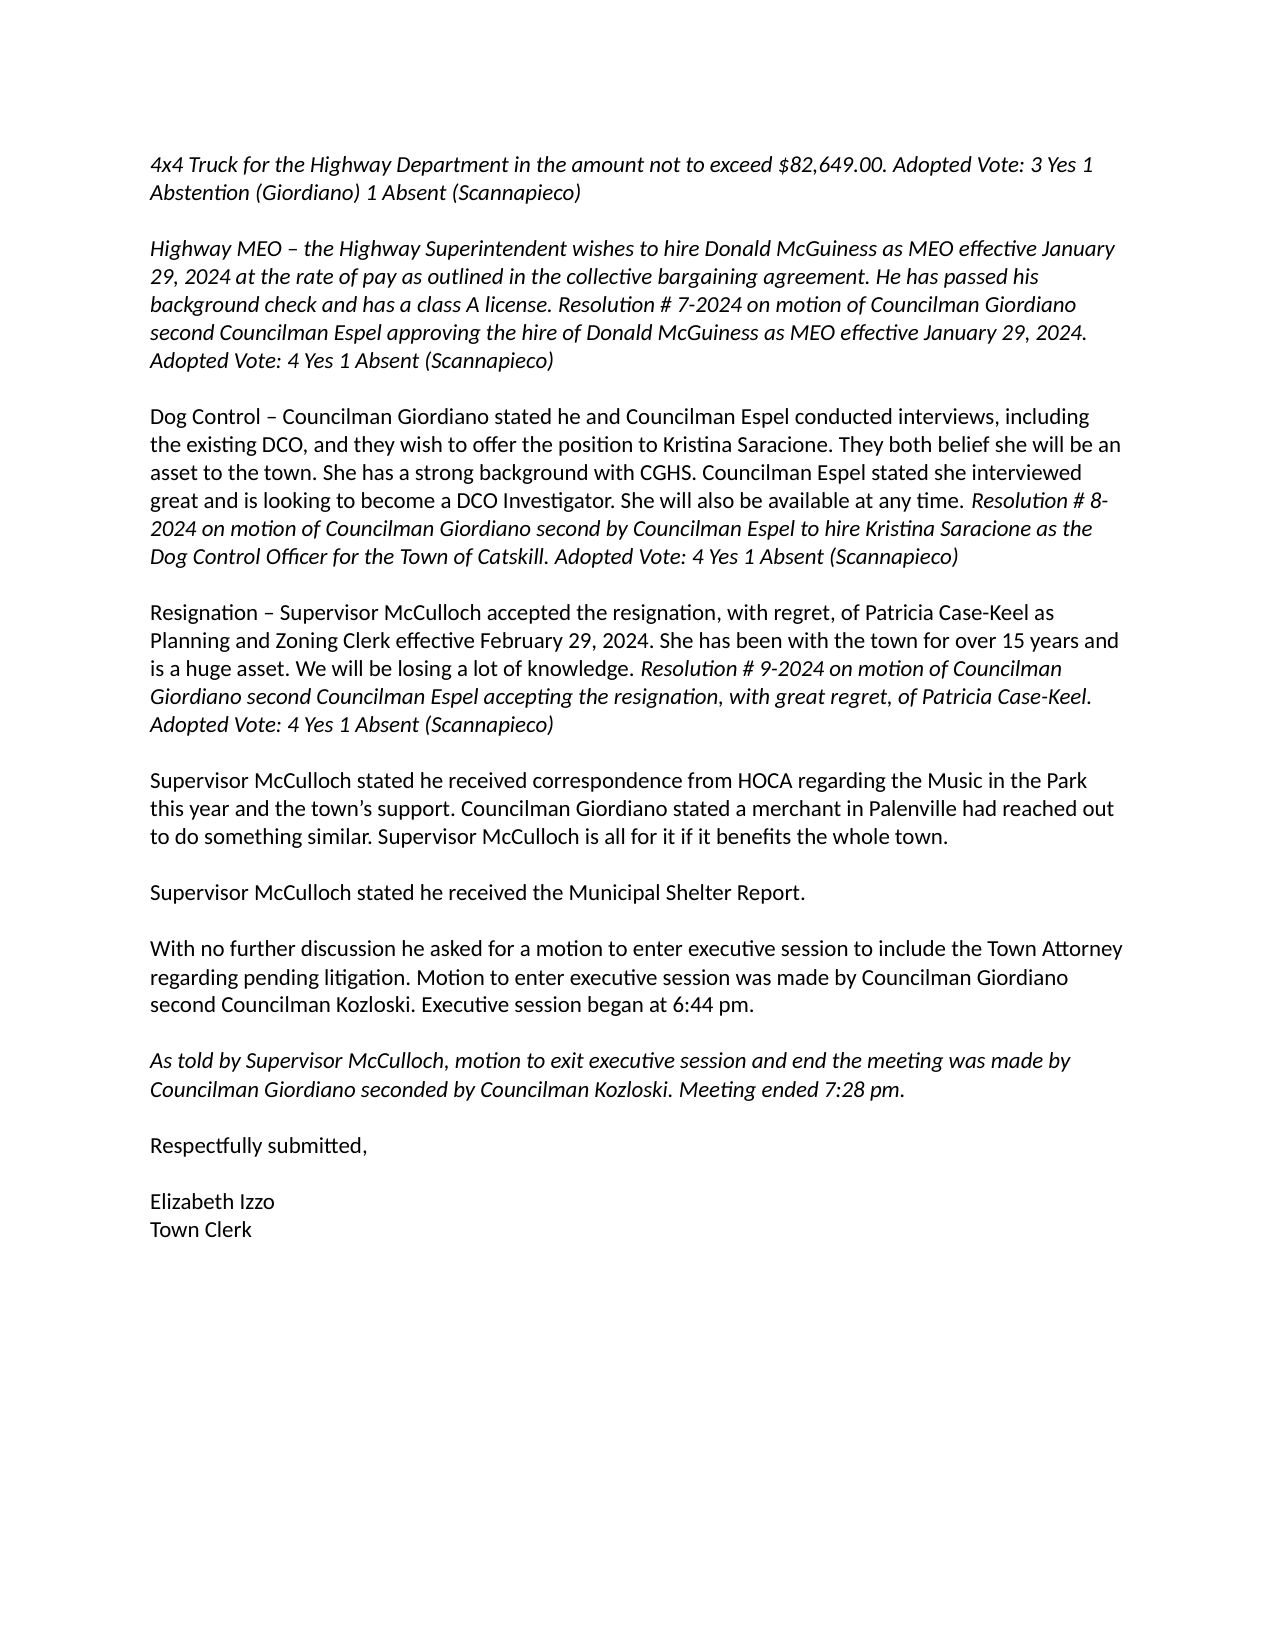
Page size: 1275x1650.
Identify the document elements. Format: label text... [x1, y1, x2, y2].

text Resignation – Supervisor McCulloch accepted the resignation, with regret, of Patricia Case-Keel as Planning and Zoning Clerk effective February 29, 2024. She has been with the town for over 15 years and is a huge asset. We will be losing a lot of knowledge. Resolution # 9-2024 on motion of Councilman Giordiano second Councilman Espel accepting the resignation, with great regret, of Patricia Case-Keel. Adopted Vote: 4 Yes 1 Absent (Scannapieco) [150, 598, 1125, 738]
text Elizabeth Izzo [150, 1187, 1125, 1215]
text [150, 150, 1125, 206]
text As told by Supervisor McCulloch, motion to exit executive session and end the meeting was made by Councilman Giordiano seconded by Councilman Kozloski. Meeting ended 7:28 pm. [150, 1047, 1125, 1103]
text Respectfully submitted, [150, 1131, 1125, 1159]
text Supervisor McCulloch stated he received correspondence from HOCA regarding the Music in the Park this year and the town’s support. Councilman Giordiano stated a merchant in Palenville had reached out to do something similar. Supervisor McCulloch is all for it if it benefits the whole town. [150, 766, 1125, 851]
text Dog Control – Councilman Giordiano stated he and Councilman Espel conducted interviews, including the existing DCO, and they wish to offer the position to Kristina Saracione. They both belief she will be an asset to the town. She has a strong background with CGHS. Councilman Espel stated she interviewed great and is looking to become a DCO Investigator. She will also be available at any time. Resolution # 8-2024 on motion of Councilman Giordiano second by Councilman Espel to hire Kristina Saracione as the Dog Control Officer for the Town of Catskill. Adopted Vote: 4 Yes 1 Absent (Scannapieco) [150, 402, 1125, 570]
text Town Clerk [150, 1215, 1125, 1243]
text Supervisor McCulloch stated he received the Municipal Shelter Report. [150, 878, 1125, 907]
text With no further discussion he asked for a motion to enter executive session to include the Town Attorney regarding pending litigation. Motion to enter executive session was made by Councilman Giordiano second Councilman Kozloski. Executive session began at 6:44 pm. [150, 934, 1125, 1019]
text Highway MEO – the Highway Superintendent wishes to hire Donald McGuiness as MEO effective January 29, 2024 at the rate of pay as outlined in the collective bargaining agreement. He has passed his background check and has a class A license. Resolution # 7-2024 on motion of Councilman Giordiano second Councilman Espel approving the hire of Donald McGuiness as MEO effective January 29, 2024. Adopted Vote: 4 Yes 1 Absent (Scannapieco) [150, 234, 1125, 374]
